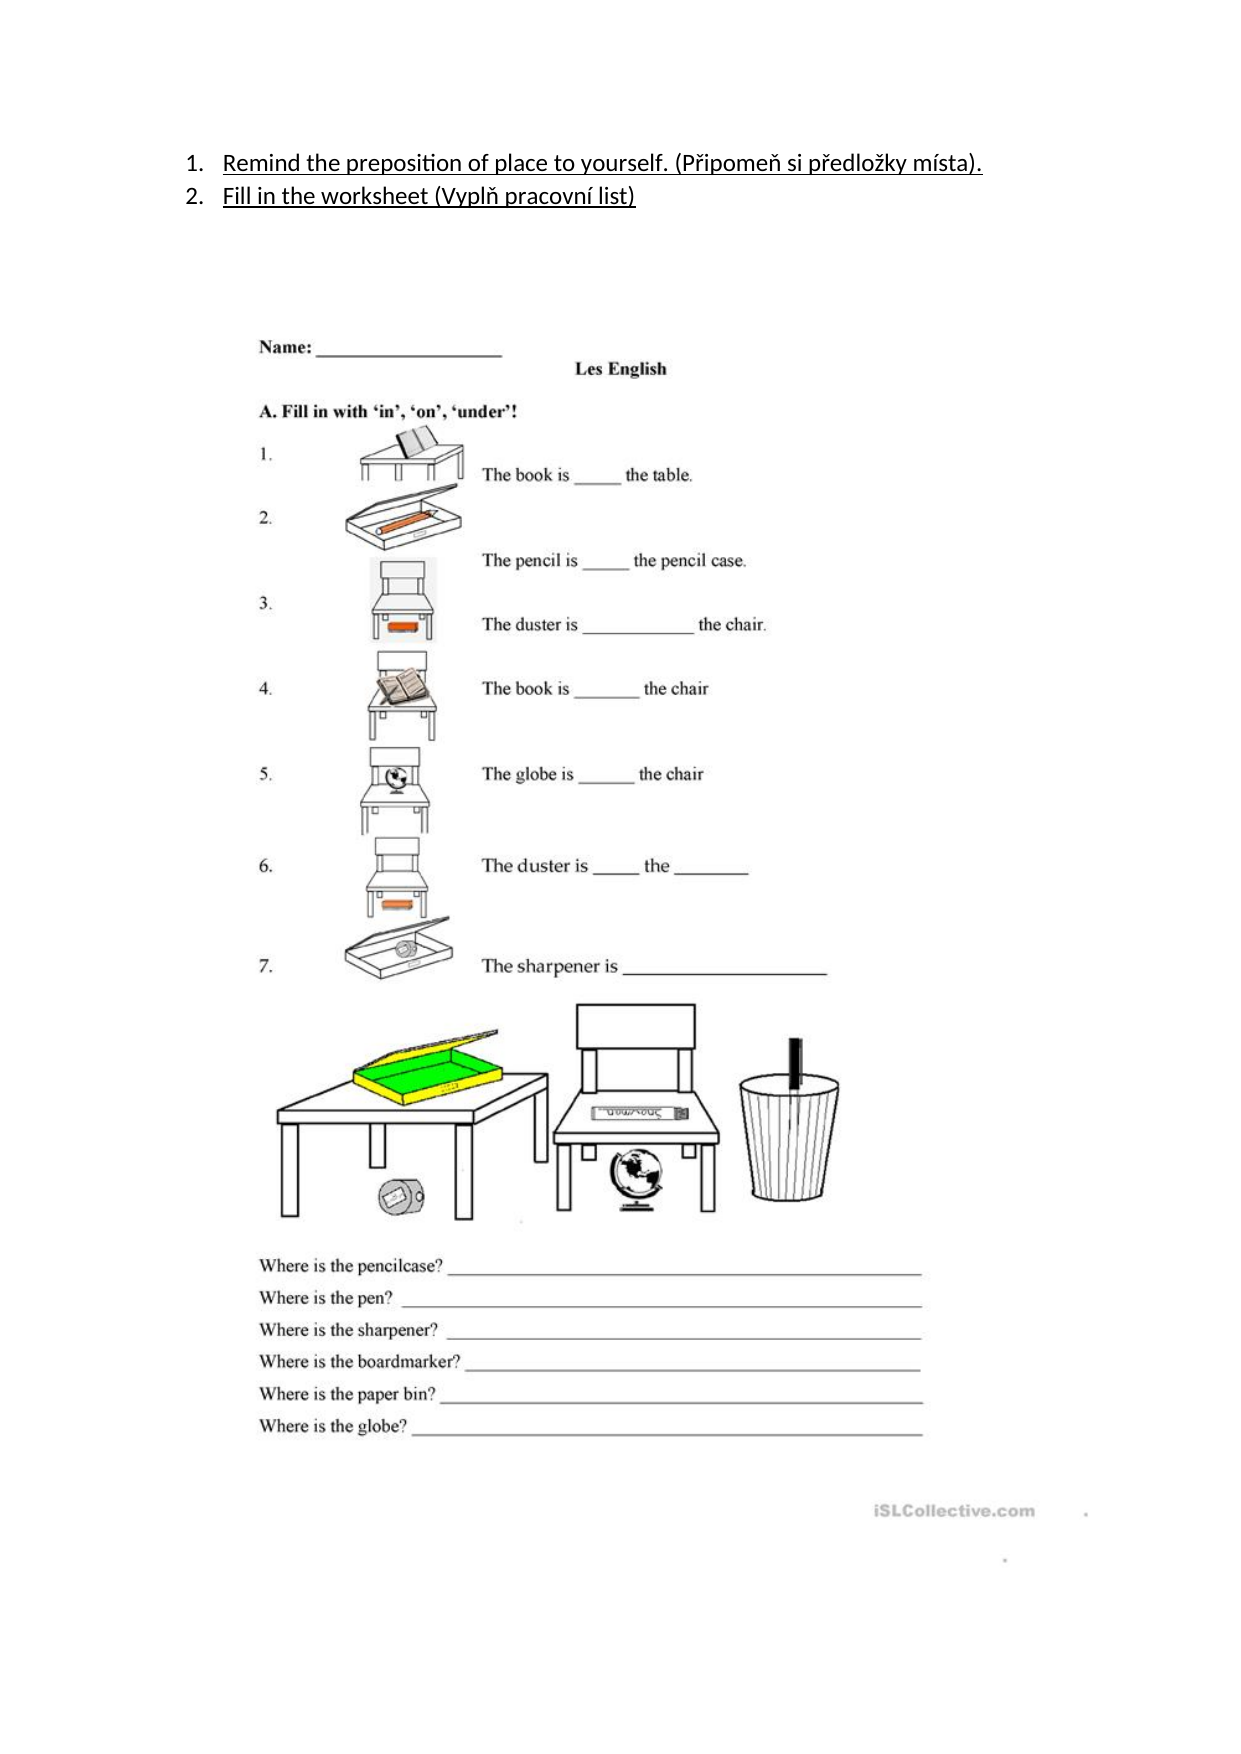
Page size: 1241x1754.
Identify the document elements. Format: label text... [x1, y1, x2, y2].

list Remind the preposition of place to yourself. (Připomeň si předložky místa). [185, 148, 1093, 178]
list Fill in the worksheet (Vyplň pracovní list) [185, 181, 1093, 211]
picture [147, 230, 1093, 1568]
